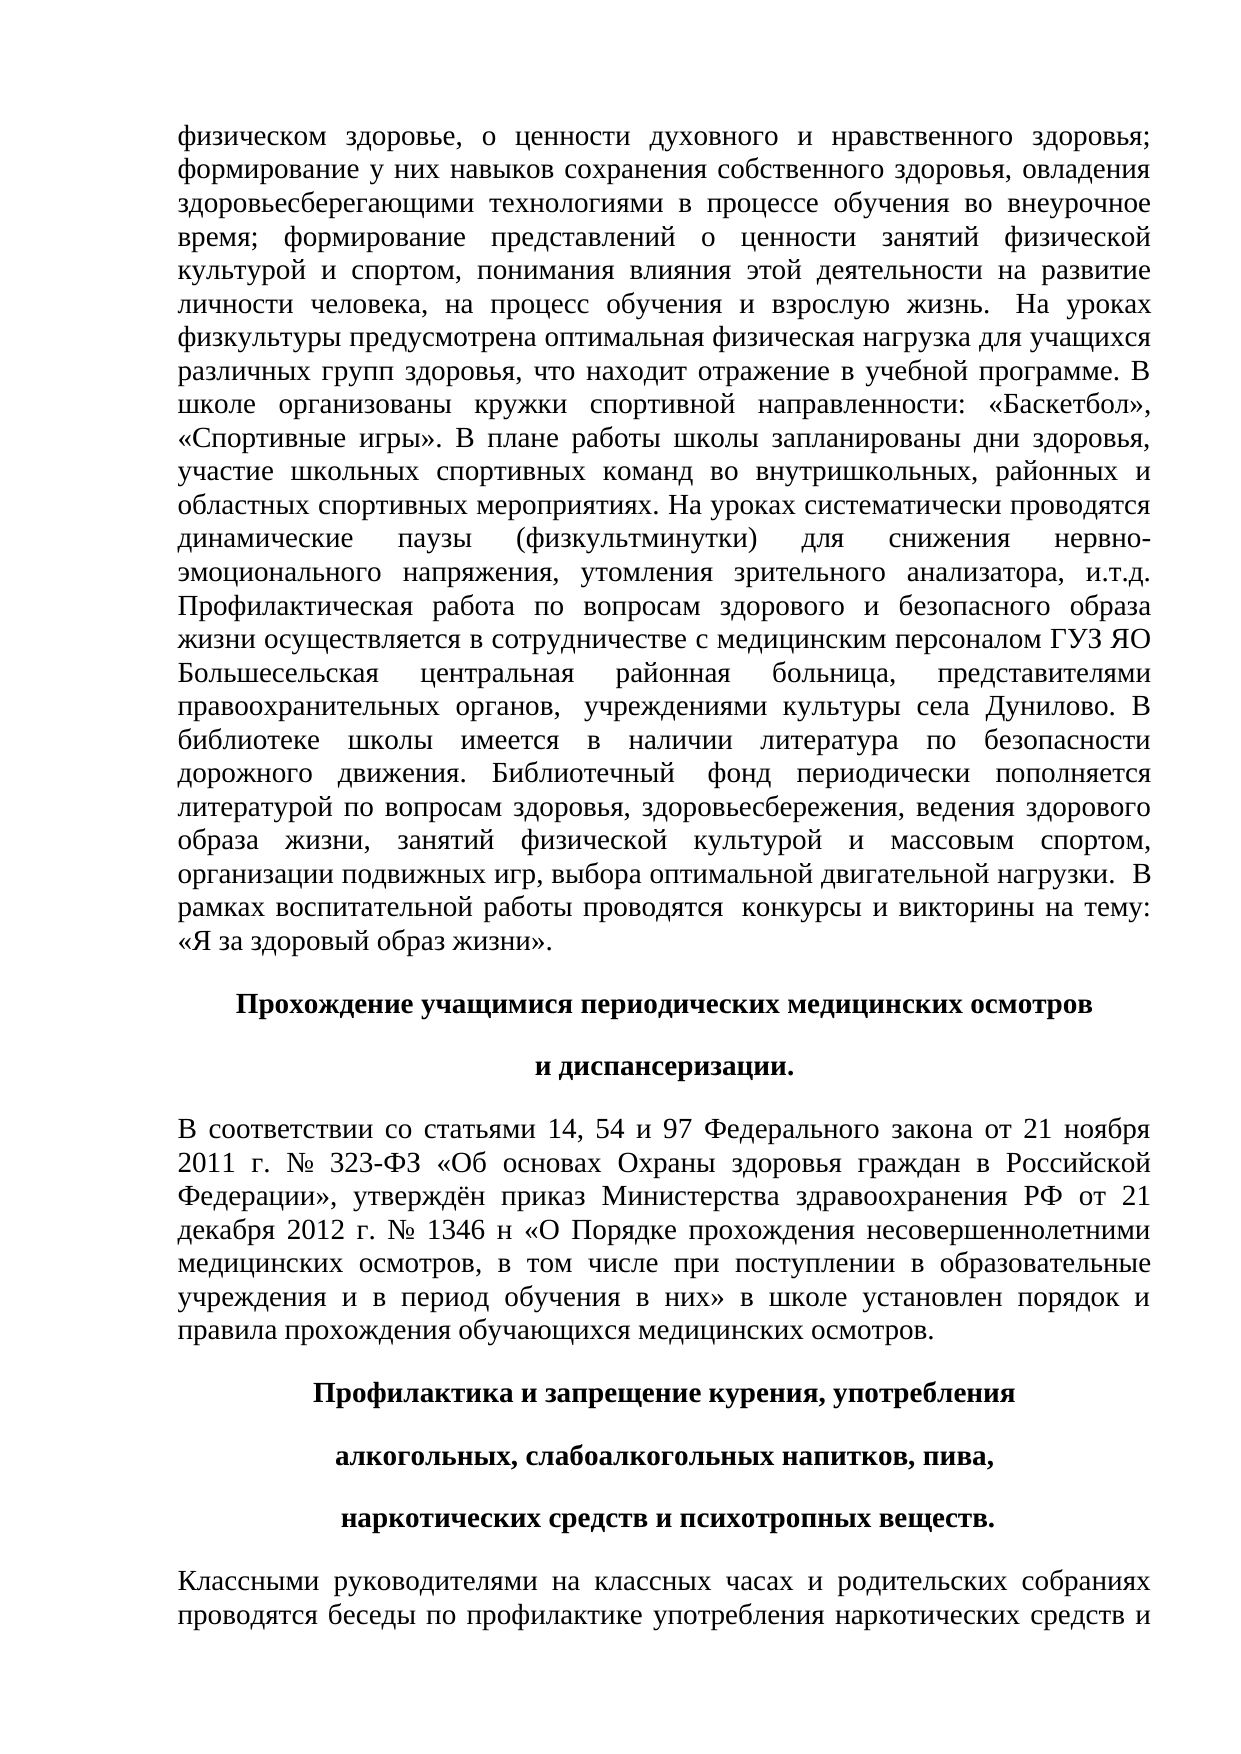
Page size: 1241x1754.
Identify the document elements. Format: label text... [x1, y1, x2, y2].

text Прохождение учащимися периодических медицинских осмотров [177, 986, 1152, 1019]
text и диспансеризации. [177, 1048, 1152, 1082]
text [177, 1563, 1152, 1630]
text алкогольных, слабоалкогольных напитков, пива, [177, 1438, 1152, 1471]
text В соответствии со статьями 14, 54 и 97 Федерального закона от 21 ноября 2011 г. № 323-ФЗ «Об основах Охраны здоровья граждан в Российской Федерации», утверждён приказ Министерства здравоохранения РФ от 21 декабря 2012 г. № 1346 н «О Порядке прохождения несовершеннолетними медицинских осмотров, в том числе при поступлении в образовательные учреждения и в период обучения в них» в школе установлен порядок и правила прохождения обучающихся медицинских осмотров. [177, 1111, 1152, 1346]
text наркотических средств и психотропных веществ. [177, 1501, 1152, 1534]
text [177, 118, 1152, 957]
text Профилактика и запрещение курения, употребления [177, 1375, 1152, 1409]
